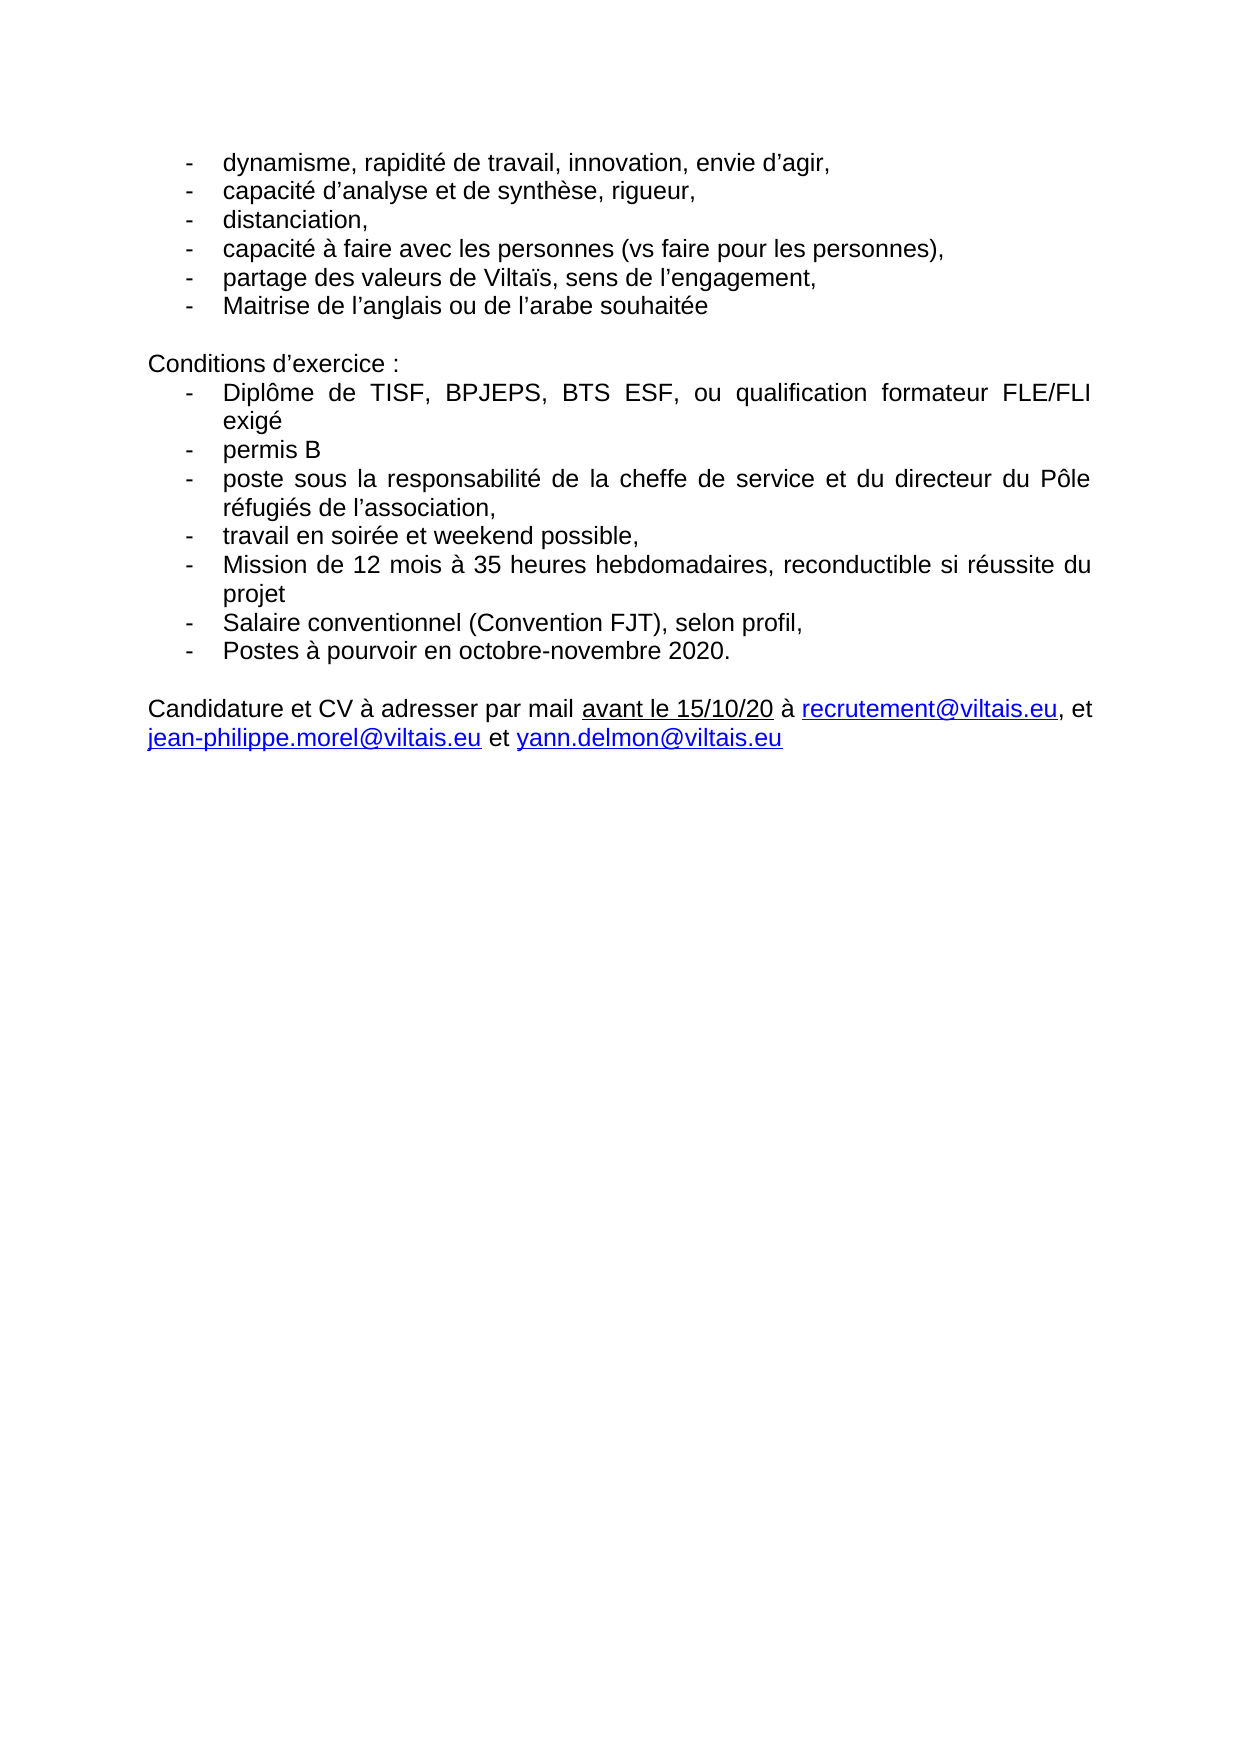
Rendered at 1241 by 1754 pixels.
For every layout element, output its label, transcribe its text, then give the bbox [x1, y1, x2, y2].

list partage des valeurs de Viltaïs, sens de l’engagement, [185, 263, 1093, 291]
text Conditions d’exercice : [148, 349, 1093, 378]
list poste sous la responsabilité de la cheffe de service et du directeur du Pôle réfugiés de l’association, [185, 464, 1093, 521]
list permis B [185, 435, 1093, 464]
list capacité à faire avec les personnes (vs faire pour les personnes), [185, 234, 1093, 263]
list distanciation, [185, 205, 1093, 234]
list capacité d’analyse et de synthèse, rigueur, [185, 176, 1093, 205]
list Mission de 12 mois à 35 heures hebdomadaires, reconductible si réussite du projet [185, 550, 1093, 608]
text Candidature et CV à adresser par mail avant le 15/10/20 à recrutement@viltais.eu, et jean-philippe.morel@viltais.eu et yann.delmon@viltais.eu [148, 694, 1093, 751]
list dynamisme, rapidité de travail, innovation, envie d’agir, [185, 148, 1093, 176]
list Maitrise de l’anglais ou de l’arabe souhaitée [185, 291, 1093, 320]
list travail en soirée et weekend possible, [185, 521, 1093, 550]
list Salaire conventionnel (Convention FJT), selon profil, [185, 608, 1093, 636]
list Diplôme de TISF, BPJEPS, BTS ESF, ou qualification formateur FLE/FLI exigé [185, 378, 1093, 435]
list Postes à pourvoir en octobre-novembre 2020. [185, 636, 1093, 665]
